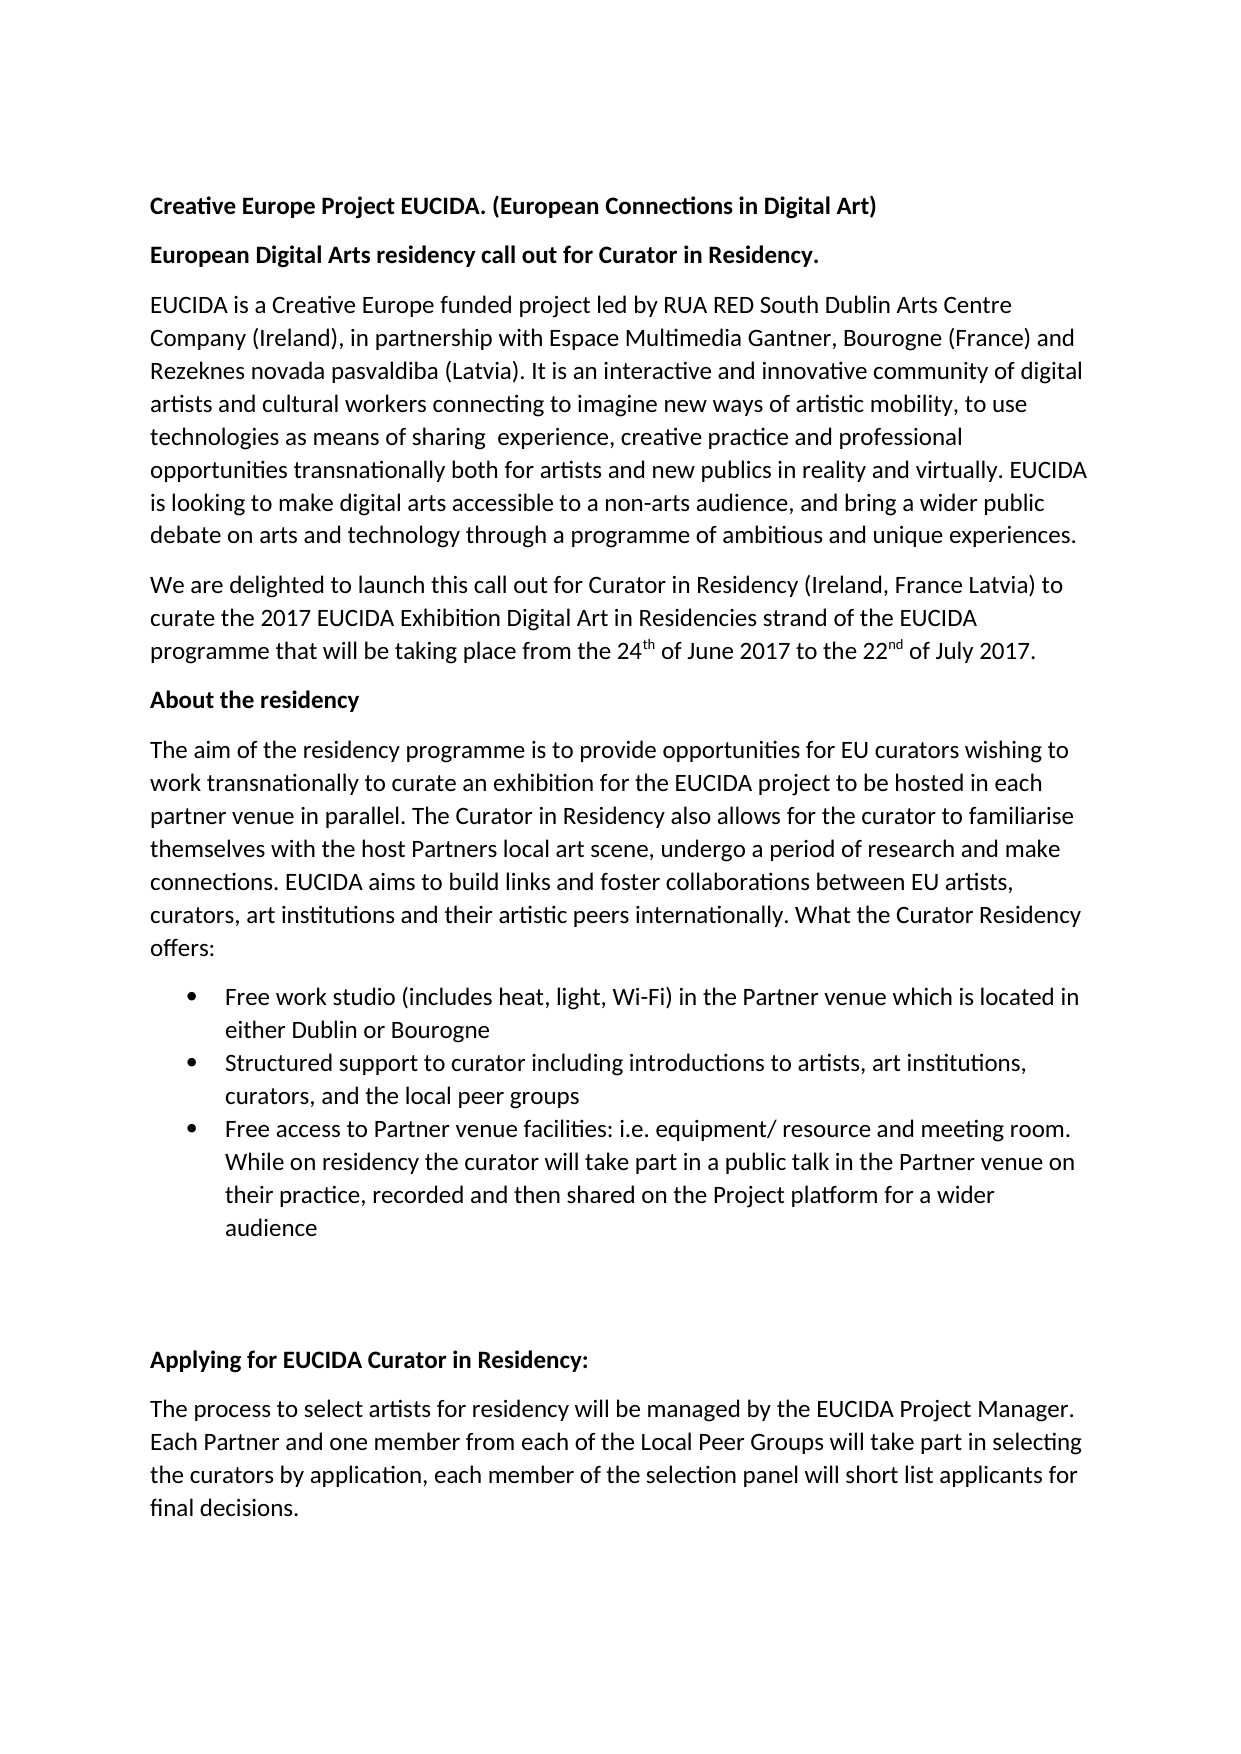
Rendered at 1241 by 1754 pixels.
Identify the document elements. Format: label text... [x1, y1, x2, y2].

text About the residency [150, 684, 1090, 715]
list Structured support to curator including introductions to artists, art institutions, curators, and the local peer groups [187, 1047, 1090, 1111]
list Free work studio (includes heat, light, Wi-Fi) in the Partner venue which is located in either Dublin or Bourogne [187, 981, 1090, 1045]
text European Digital Arts residency call out for Curator in Residency. [150, 239, 1090, 270]
text Applying for EUCIDA Curator in Residency: [150, 1344, 1090, 1374]
text Creative Europe Project EUCIDA. (European Connections in Digital Art) [150, 190, 1090, 221]
text We are delighted to launch this call out for Curator in Residency (Ireland, France Latvia) to curate the 2017 EUCIDA Exhibition Digital Art in Residencies strand of the EUCIDA programme that will be taking place from the 24th of June 2017 to the 22nd of July 2017. [150, 569, 1090, 666]
text The aim of the residency programme is to provide opportunities for EU curators wishing to work transnationally to curate an exhibition for the EUCIDA project to be hosted in each partner venue in parallel. The Curator in Residency also allows for the curator to familiarise themselves with the host Partners local art scene, undergo a period of research and make connections. EUCIDA aims to build links and foster collaborations between EU artists, curators, art institutions and their artistic peers internationally. What the Curator Residency offers: [150, 734, 1090, 962]
list Free access to Partner venue facilities: i.e. equipment/ resource and meeting room. While on residency the curator will take part in a public talk in the Partner venue on their practice, recorded and then shared on the Project platform for a wider audience [187, 1113, 1090, 1242]
text The process to select artists for residency will be managed by the EUCIDA Project Manager. Each Partner and one member from each of the Local Peer Groups will take part in selecting the curators by application, each member of the selection panel will short list applicants for final decisions. [150, 1393, 1090, 1523]
text EUCIDA is a Creative Europe funded project led by RUA RED South Dublin Arts Centre Company (Ireland), in partnership with Espace Multimedia Gantner, Bourogne (France) and Rezeknes novada pasvaldiba (Latvia). It is an interactive and innovative community of digital artists and cultural workers connecting to imagine new ways of artistic mobility, to use technologies as means of sharing experience, creative practice and professional opportunities transnationally both for artists and new publics in reality and virtually. EUCIDA is looking to make digital arts accessible to a non-arts audience, and bring a wider public debate on arts and technology through a programme of ambitious and unique experiences. [150, 289, 1090, 550]
